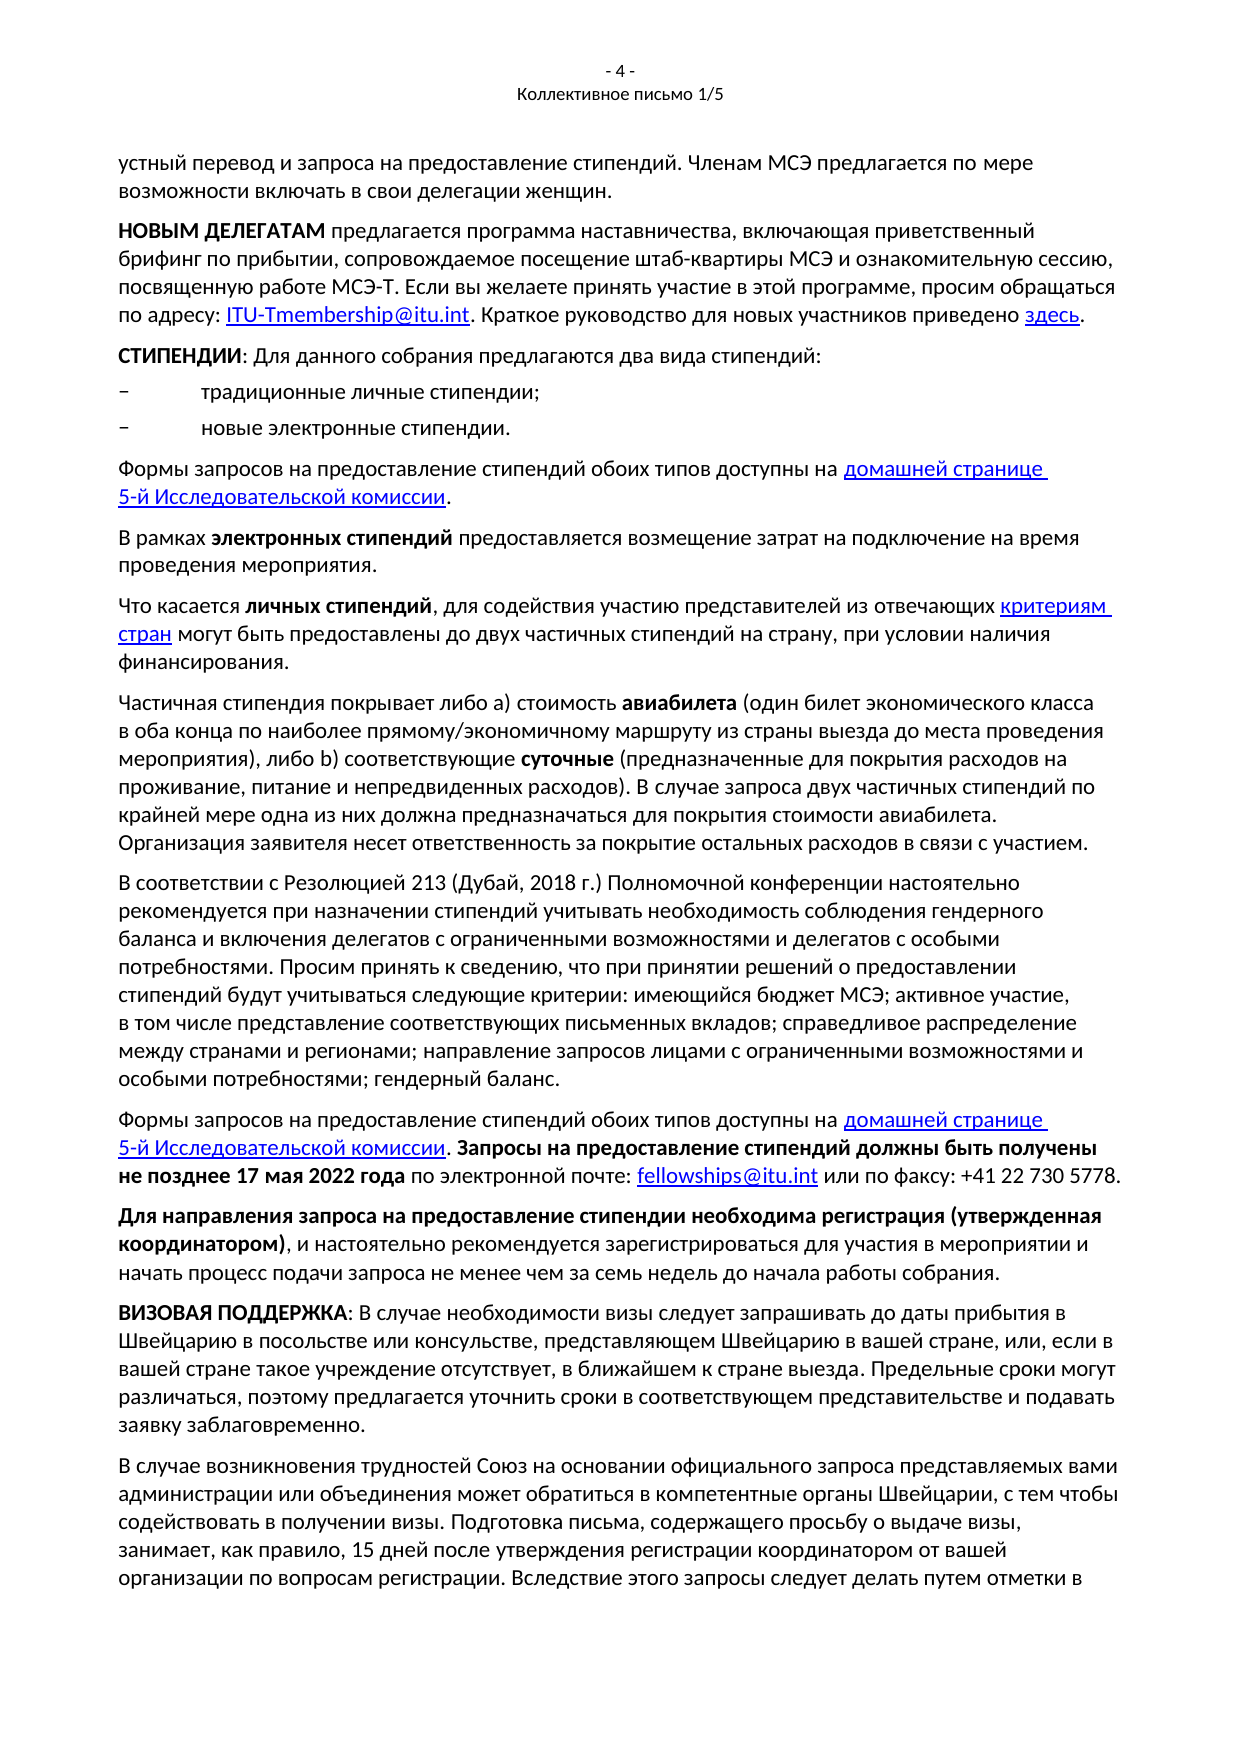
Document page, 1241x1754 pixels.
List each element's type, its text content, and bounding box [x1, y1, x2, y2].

text Для направления запроса на предоставление стипендии необходима регистрация (утвержденная координатором), и настоятельно рекомендуется зарегистрироваться для участия в мероприятии и начать процесс подачи запроса не менее чем за семь недель до начала работы собрания. [118, 1202, 1122, 1286]
text − новые электронные стипендии. [118, 413, 1122, 442]
text Формы запросов на предоставление стипендий обоих типов доступны на домашней странице 5-й Исследовательской комиссии. [118, 454, 1122, 510]
text НОВЫМ ДЕЛЕГАТАМ предлагается программа наставничества, включающая приветственный брифинг по прибытии, сопровождаемое посещение штаб-квартиры МСЭ и ознакомительную сессию, посвященную работе МСЭ-T. Если вы желаете принять участие в этой программе, просим обращаться по адресу: ITU-Tmembership@itu.int. Краткое руководство для новых участников приведено здесь. [118, 216, 1122, 328]
text Формы запросов на предоставление стипендий обоих типов доступны на домашней странице 5-й Исследовательской комиссии. Запросы на предоставление стипендий должны быть получены не позднее 17 мая 2022 года по электронной почте: fellowships@itu.int или по факсу: +41 22 730 5778. [118, 1105, 1122, 1189]
text Что касается личных стипендий, для содействия участию представителей из отвечающих критериям стран могут быть предоставлены до двух частичных стипендий на страну, при условии наличия финансирования. [118, 591, 1122, 675]
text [118, 1451, 1122, 1591]
text СТИПЕНДИИ: Для данного собрания предлагаются два вида стипендий: [118, 341, 1122, 369]
text − традиционные личные стипендии; [118, 377, 1122, 405]
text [118, 148, 1122, 204]
text Частичная стипендия покрывает либо а) стоимость авиабилета (один билет экономического класса в оба конца по наиболее прямому/экономичному маршруту из страны выезда до места проведения мероприятия), либо b) соответствующие суточные (предназначенные для покрытия расходов на проживание, питание и непредвиденных расходов). В случае запроса двух частичных стипендий по крайней мере одна из них должна предназначаться для покрытия стоимости авиабилета. Организация заявителя несет ответственность за покрытие остальных расходов в связи с участием. [118, 688, 1122, 856]
text В соответствии с Резолюцией 213 (Дубай, 2018 г.) Полномочной конференции настоятельно рекомендуется при назначении стипендий учитывать необходимость соблюдения гендерного баланса и включения делегатов с ограниченными возможностями и делегатов с особыми потребностями. Просим принять к сведению, что при принятии решений о предоставлении стипендий будут учитываться следующие критерии: имеющийся бюджет МСЭ; активное участие, в том числе представление соответствующих письменных вкладов; справедливое распределение между странами и регионами; направление запросов лицами с ограниченными возможностями и особыми потребностями; гендерный баланс. [118, 868, 1122, 1092]
text ВИЗОВАЯ ПОДДЕРЖКА: В случае необходимости визы следует запрашивать до даты прибытия в Швейцарию в посольстве или консульстве, представляющем Швейцарию в вашей стране, или, если в вашей стране такое учреждение отсутствует, в ближайшем к стране выезда. Предельные сроки могут различаться, поэтому предлагается уточнить сроки в соответствующем представительстве и подавать заявку заблаговременно. [118, 1298, 1122, 1438]
text В рамках электронных стипендий предоставляется возмещение затрат на подключение на время проведения мероприятия. [118, 523, 1122, 579]
